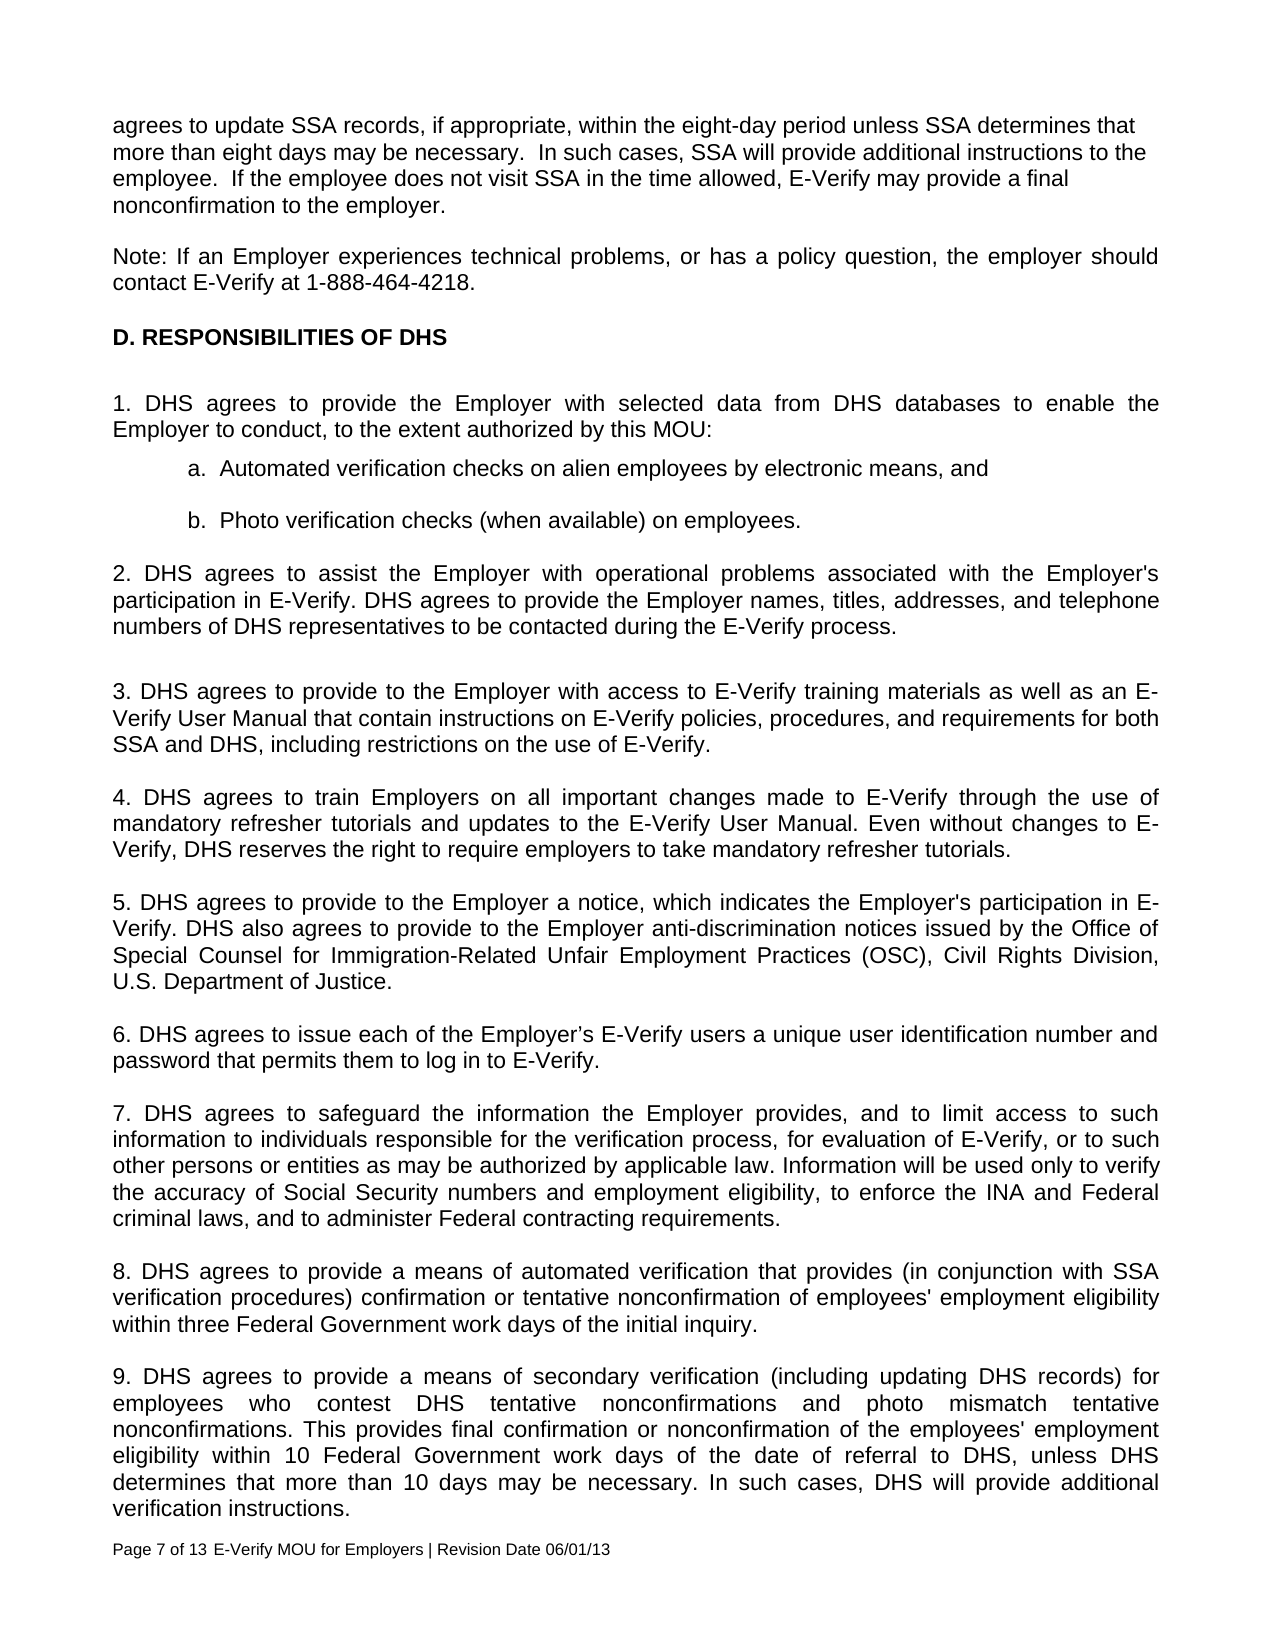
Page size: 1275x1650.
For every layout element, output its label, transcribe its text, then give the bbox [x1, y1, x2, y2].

text D. RESPONSIBILITIES OF DHS [112, 324, 1160, 351]
text 5. DHS agrees to provide to the Employer a notice, which indicates the Employer's participation in E-Verify. DHS also agrees to provide to the Employer anti-discrimination notices issued by the Office of Special Counsel for Immigration-Related Unfair Employment Practices (OSC), Civil Rights Division, U.S. Department of Justice. [112, 889, 1160, 994]
text 4. DHS agrees to train Employers on all important changes made to E-Verify through the use of mandatory refresher tutorials and updates to the E-Verify User Manual. Even without changes to E-Verify, DHS reserves the right to require employers to take mandatory refresher tutorials. [112, 783, 1160, 863]
text 7. DHS agrees to safeguard the information the Employer provides, and to limit access to such information to individuals responsible for the verification process, for evaluation of E-Verify, or to such other persons or entities as may be authorized by applicable law. Information will be used only to verify the accuracy of Social Security numbers and employment eligibility, to enforce the INA and Federal criminal laws, and to administer Federal contracting requirements. [112, 1100, 1160, 1232]
text 2. DHS agrees to assist the Employer with operational problems associated with the Employer's participation in E-Verify. DHS agrees to provide the Employer names, titles, addresses, and telephone numbers of DHS representatives to be contacted during the E-Verify process. [112, 560, 1160, 639]
list a. Automated verification checks on alien employees by electronic means, and [112, 455, 1160, 481]
text 3. DHS agrees to provide to the Employer with access to E-Verify training materials as well as an E-Verify User Manual that contain instructions on E-Verify policies, procedures, and requirements for both SSA and DHS, including restrictions on the use of E-Verify. [112, 678, 1160, 757]
text 6. DHS agrees to issue each of the Employer’s E-Verify users a unique user identification number and password that permits them to log in to E-Verify. [112, 1021, 1160, 1073]
text 9. DHS agrees to provide a means of secondary verification (including updating DHS records) for employees who contest DHS tentative nonconfirmations and photo mismatch tentative nonconfirmations. This provides final confirmation or nonconfirmation of the employees' employment eligibility within 10 Federal Government work days of the date of referral to DHS, unless DHS determines that more than 10 days may be necessary. In such cases, DHS will provide additional verification instructions. [112, 1363, 1160, 1521]
text Note: If an Employer experiences technical problems, or has a policy question, the employer should contact E-Verify at 1-888-464-4218. [112, 243, 1160, 296]
text b. Photo verification checks (when available) on employees. [112, 507, 1160, 534]
text 1. DHS agrees to provide the Employer with selected data from DHS databases to enable the Employer to conduct, to the extent authorized by this MOU: [112, 389, 1160, 442]
text 8. DHS agrees to provide a means of automated verification that provides (in conjunction with SSA verification procedures) confirmation or tentative nonconfirmation of employees' employment eligibility within three Federal Government work days of the initial inquiry. [112, 1258, 1160, 1337]
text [112, 112, 1160, 218]
